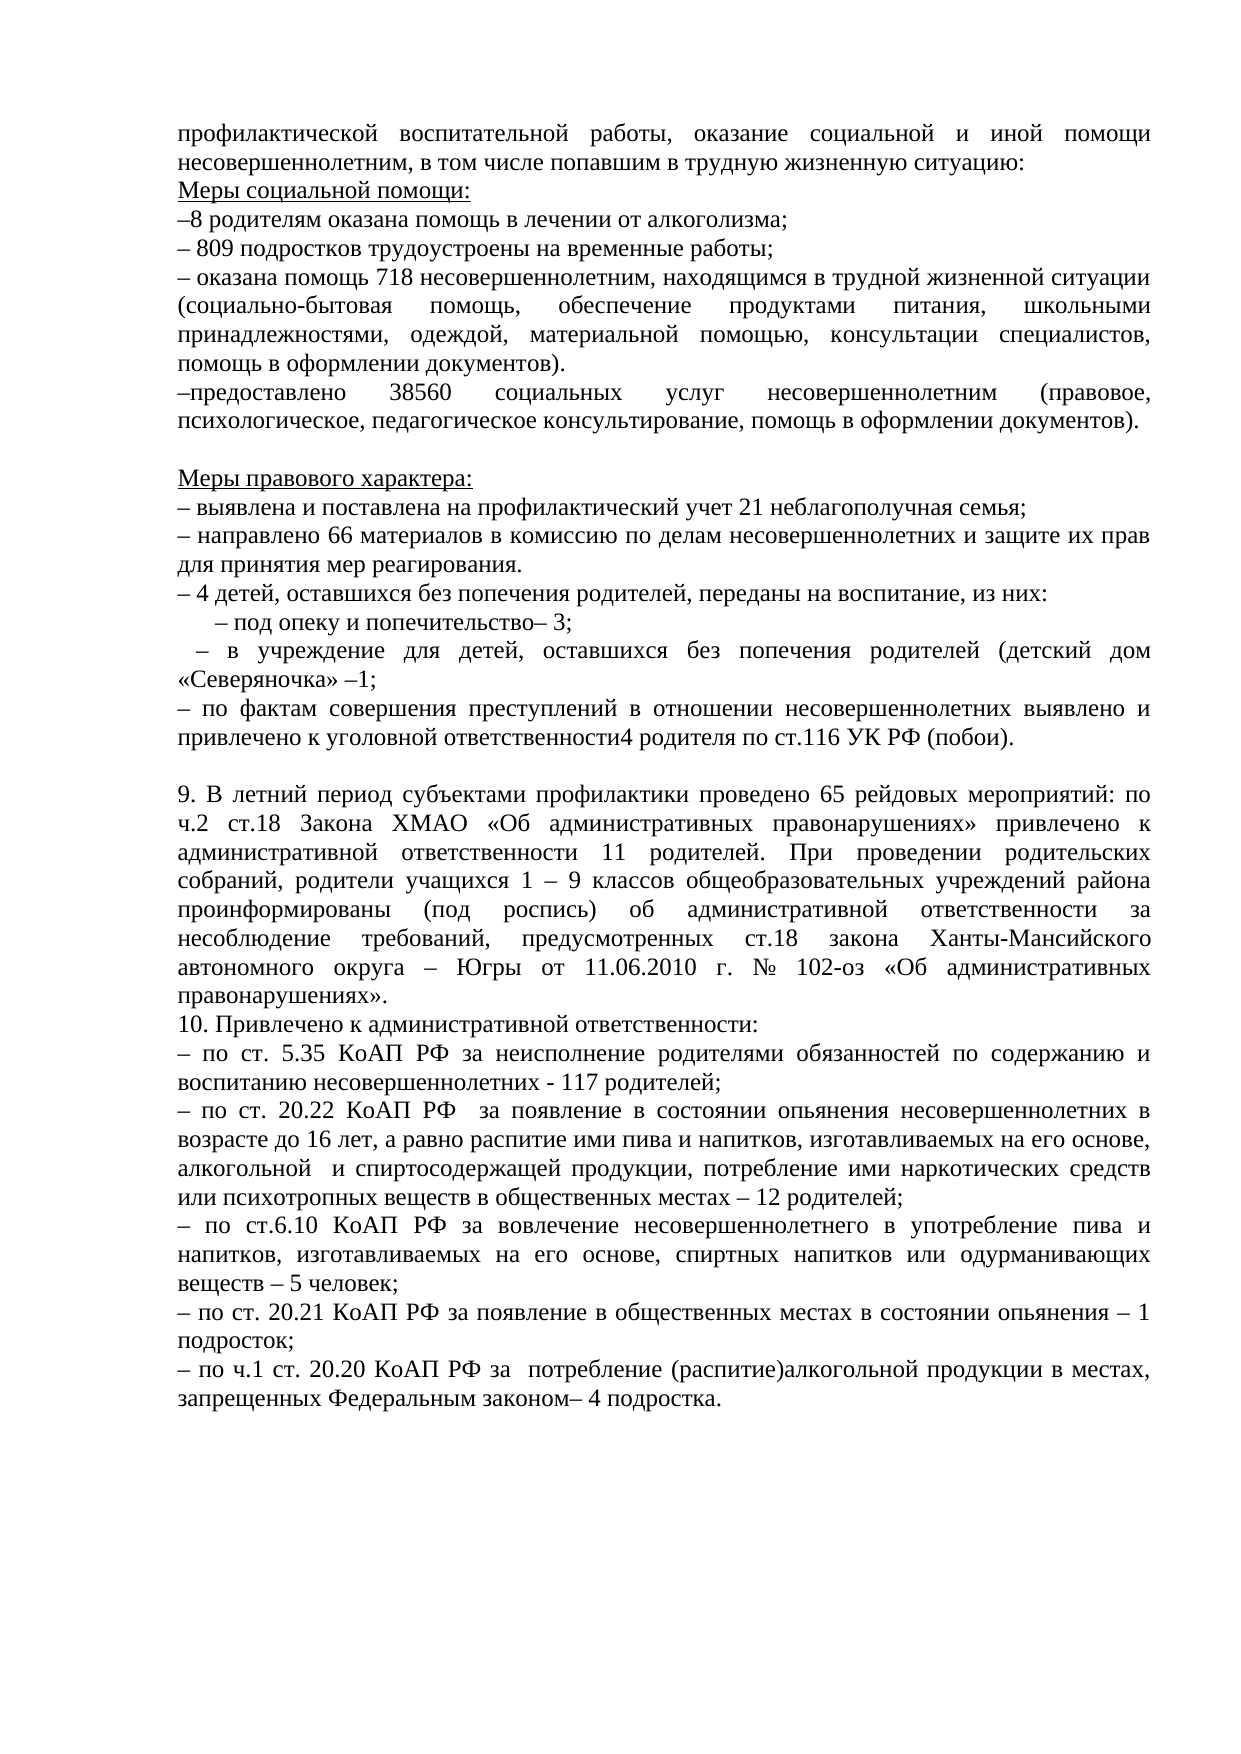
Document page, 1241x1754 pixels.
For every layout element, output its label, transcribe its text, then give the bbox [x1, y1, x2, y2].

text – направлено 66 материалов в комиссию по делам несовершеннолетних и защите их прав для принятия мер реагирования. [177, 521, 1152, 578]
text – по фактам совершения преступлений в отношении несовершеннолетних выявлено и привлечено к уголовной ответственности4 родителя по ст.116 УК РФ (побои). [177, 693, 1152, 751]
text Меры правового характера: [177, 463, 1152, 492]
text – по ст. 20.21 КоАП РФ за появление в общественных местах в состоянии опьянения – 1 подросток; [177, 1297, 1152, 1354]
text – по ст. 20.22 КоАП РФ за появление в состоянии опьянения несовершеннолетних в возрасте до 16 лет, а равно распитие ими пива и напитков, изготавливаемых на его основе, алкогольной и спиртосодержащей продукции, потребление ими наркотических средств или психотропных веществ в общественных местах – 12 родителей; [177, 1096, 1152, 1211]
text – в учреждение для детей, оставшихся без попечения родителей (детский дом «Северяночка» –1; [177, 636, 1152, 693]
text Меры социальной помощи: [177, 176, 1152, 204]
text 10. Привлечено к административной ответственности: [177, 1009, 1152, 1038]
text – по ст. 5.35 КоАП РФ за неисполнение родителями обязанностей по содержанию и воспитанию несовершеннолетних - 117 родителей; [177, 1038, 1152, 1096]
text – выявлена и поставлена на профилактический учет 21 неблагополучная семья; [177, 492, 1152, 521]
text – по ст.6.10 КоАП РФ за вовлечение несовершеннолетнего в употребление пива и напитков, изготавливаемых на его основе, спиртных напитков или одурманивающих веществ – 5 человек; [177, 1211, 1152, 1297]
text –8 родителям оказана помощь в лечении от алкоголизма; [177, 204, 1152, 233]
text – по ч.1 ст. 20.20 КоАП РФ за потребление (распитие)алкогольной продукции в местах, запрещенных Федеральным законом– 4 подростка. [177, 1354, 1152, 1412]
text – под опеку и попечительство– 3; [177, 607, 1152, 636]
text 9. В летний период субъектами профилактики проведено 65 рейдовых мероприятий: по ч.2 ст.18 Закона ХМАО «Об административных правонарушениях» привлечено к административной ответственности 11 родителей. При проведении родительских собраний, родители учащихся 1 – 9 классов общеобразовательных учреждений района проинформированы (под роспись) об административной ответственности за несоблюдение требований, предусмотренных ст.18 закона Ханты-Мансийского автономного округа – Югры от 11.06.2010 г. № 102-оз «Об административных правонарушениях». [177, 779, 1152, 1009]
text – оказана помощь 718 несовершеннолетним, находящимся в трудной жизненной ситуации (социально-бытовая помощь, обеспечение продуктами питания, школьными принадлежностями, одеждой, материальной помощью, консультации специалистов, помощь в оформлении документов). [177, 262, 1152, 377]
text –предоставлено 38560 социальных услуг несовершеннолетним (правовое, психологическое, педагогическое консультирование, помощь в оформлении документов). [177, 377, 1152, 434]
text – 809 подростков трудоустроены на временные работы; [177, 233, 1152, 262]
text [177, 118, 1152, 176]
text – 4 детей, оставшихся без попечения родителей, переданы на воспитание, из них: [177, 578, 1152, 607]
